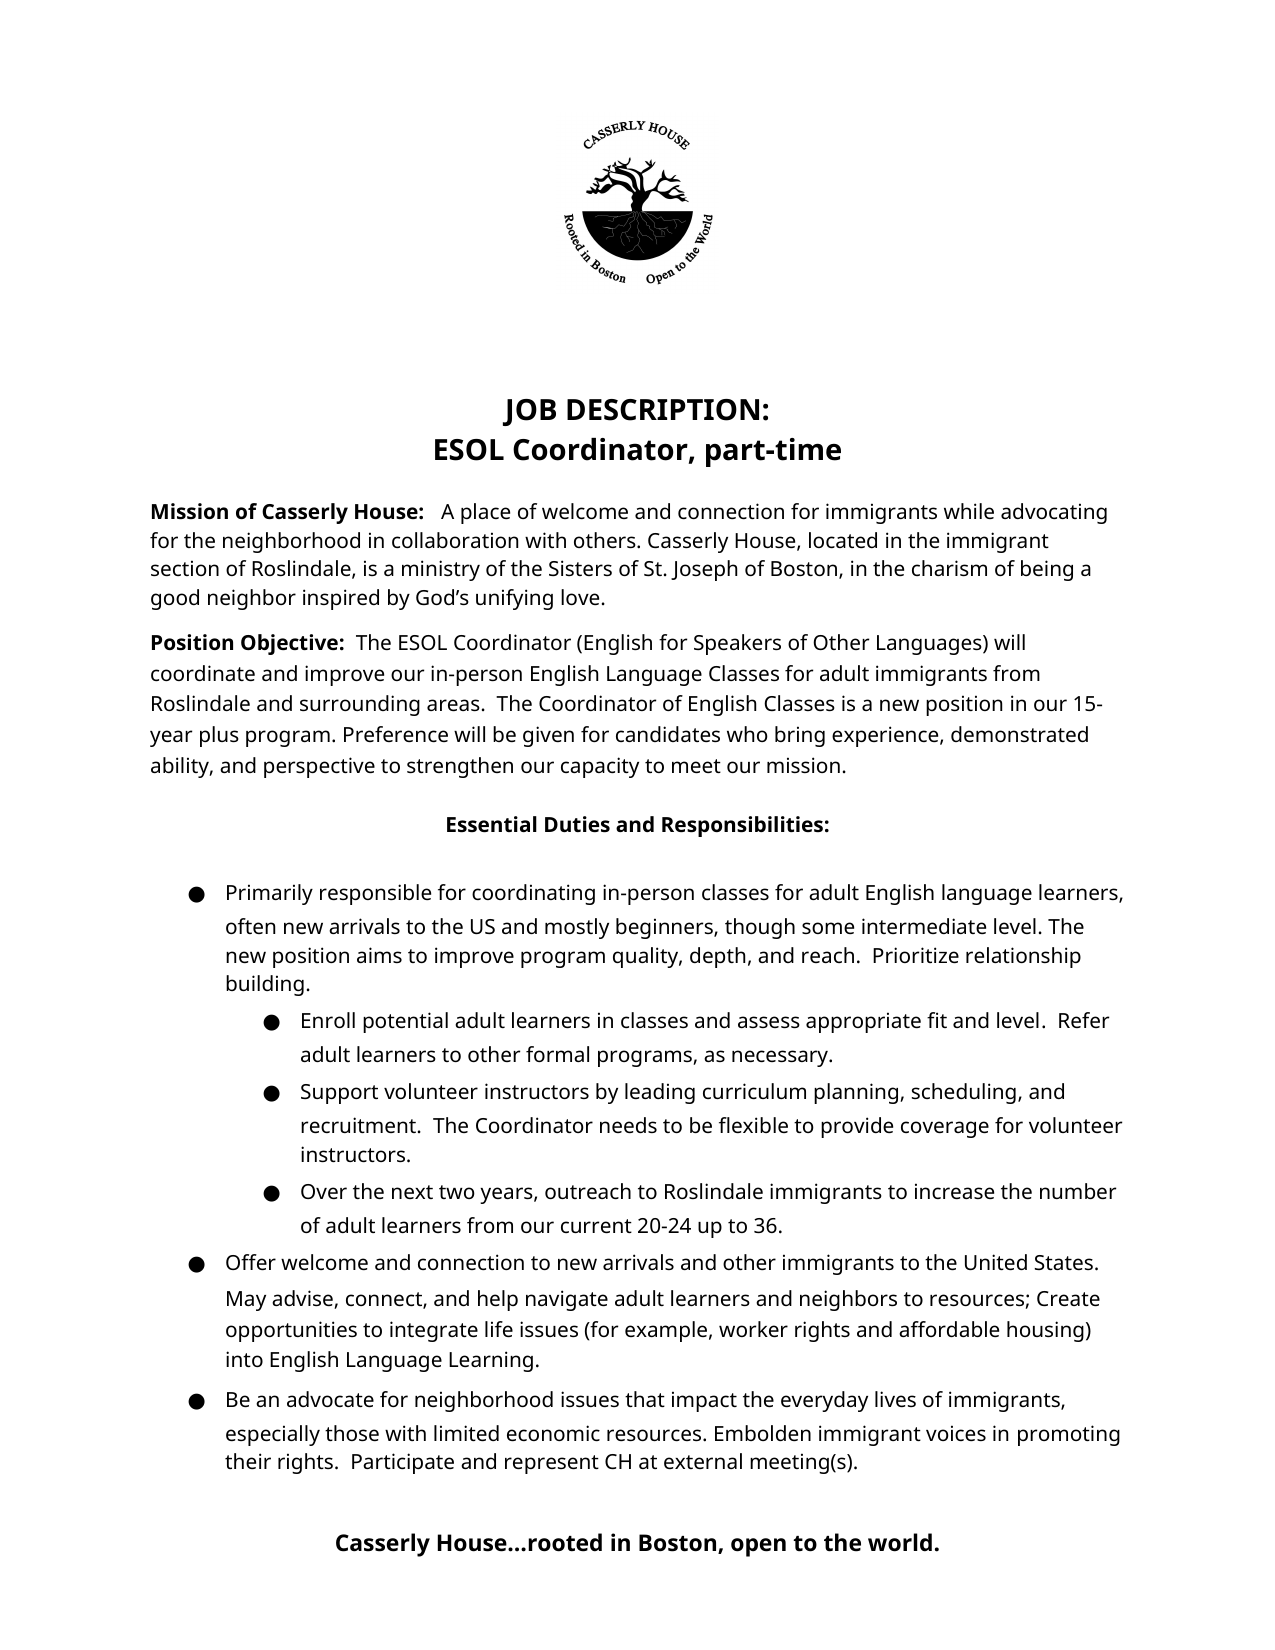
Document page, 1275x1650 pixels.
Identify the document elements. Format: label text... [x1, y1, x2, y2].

list Offer welcome and connection to new arrivals and other immigrants to the United States. May advise, connect, and help navigate adult learners and neighbors to resources; Create opportunities to integrate life issues (for example, worker rights and affordable housing) into English Language Learning. [187, 1239, 1125, 1374]
text Position Objective: The ESOL Coordinator (English for Speakers of Other Languages) will coordinate and improve our in-person English Language Classes for adult immigrants from Roslindale and surrounding areas. The Coordinator of English Classes is a new position in our 15-year plus program. Preference will be given for candidates who bring experience, demonstrated ability, and perspective to strengthen our capacity to meet our mission. [150, 628, 1125, 779]
picture [555, 112, 720, 294]
text Essential Duties and Responsibilities: [150, 811, 1125, 839]
text JOB DESCRIPTION: [150, 389, 1125, 429]
list Over the next two years, outreach to Roslindale immigrants to increase the number of adult learners from our current 20-24 up to 36. [262, 1168, 1125, 1239]
text Mission of Casserly House: A place of welcome and connection for immigrants while advocating for the neighborhood in collaboration with others. Casserly House, located in the immigrant section of Roslindale, is a ministry of the Sisters of St. Joseph of Boston, in the charism of being a good neighbor inspired by God’s unifying love. [150, 497, 1125, 611]
list Primarily responsible for coordinating in-person classes for adult English language learners, often new arrivals to the US and mostly beginners, though some intermediate level. The new position aims to improve program quality, depth, and reach. Prioritize relationship building. [187, 869, 1125, 998]
list Be an advocate for neighborhood issues that impact the everyday lives of immigrants, especially those with limited economic resources. Embolden immigrant voices in promoting their rights. Participate and represent CH at external meeting(s). [187, 1376, 1125, 1476]
text ESOL Coordinator, part-time [150, 429, 1125, 469]
list Enroll potential adult learners in classes and assess appropriate fit and level. Refer adult learners to other formal programs, as necessary. [262, 998, 1125, 1069]
list Support volunteer instructors by leading curriculum planning, scheduling, and recruitment. The Coordinator needs to be flexible to provide coverage for volunteer instructors. [262, 1069, 1125, 1168]
